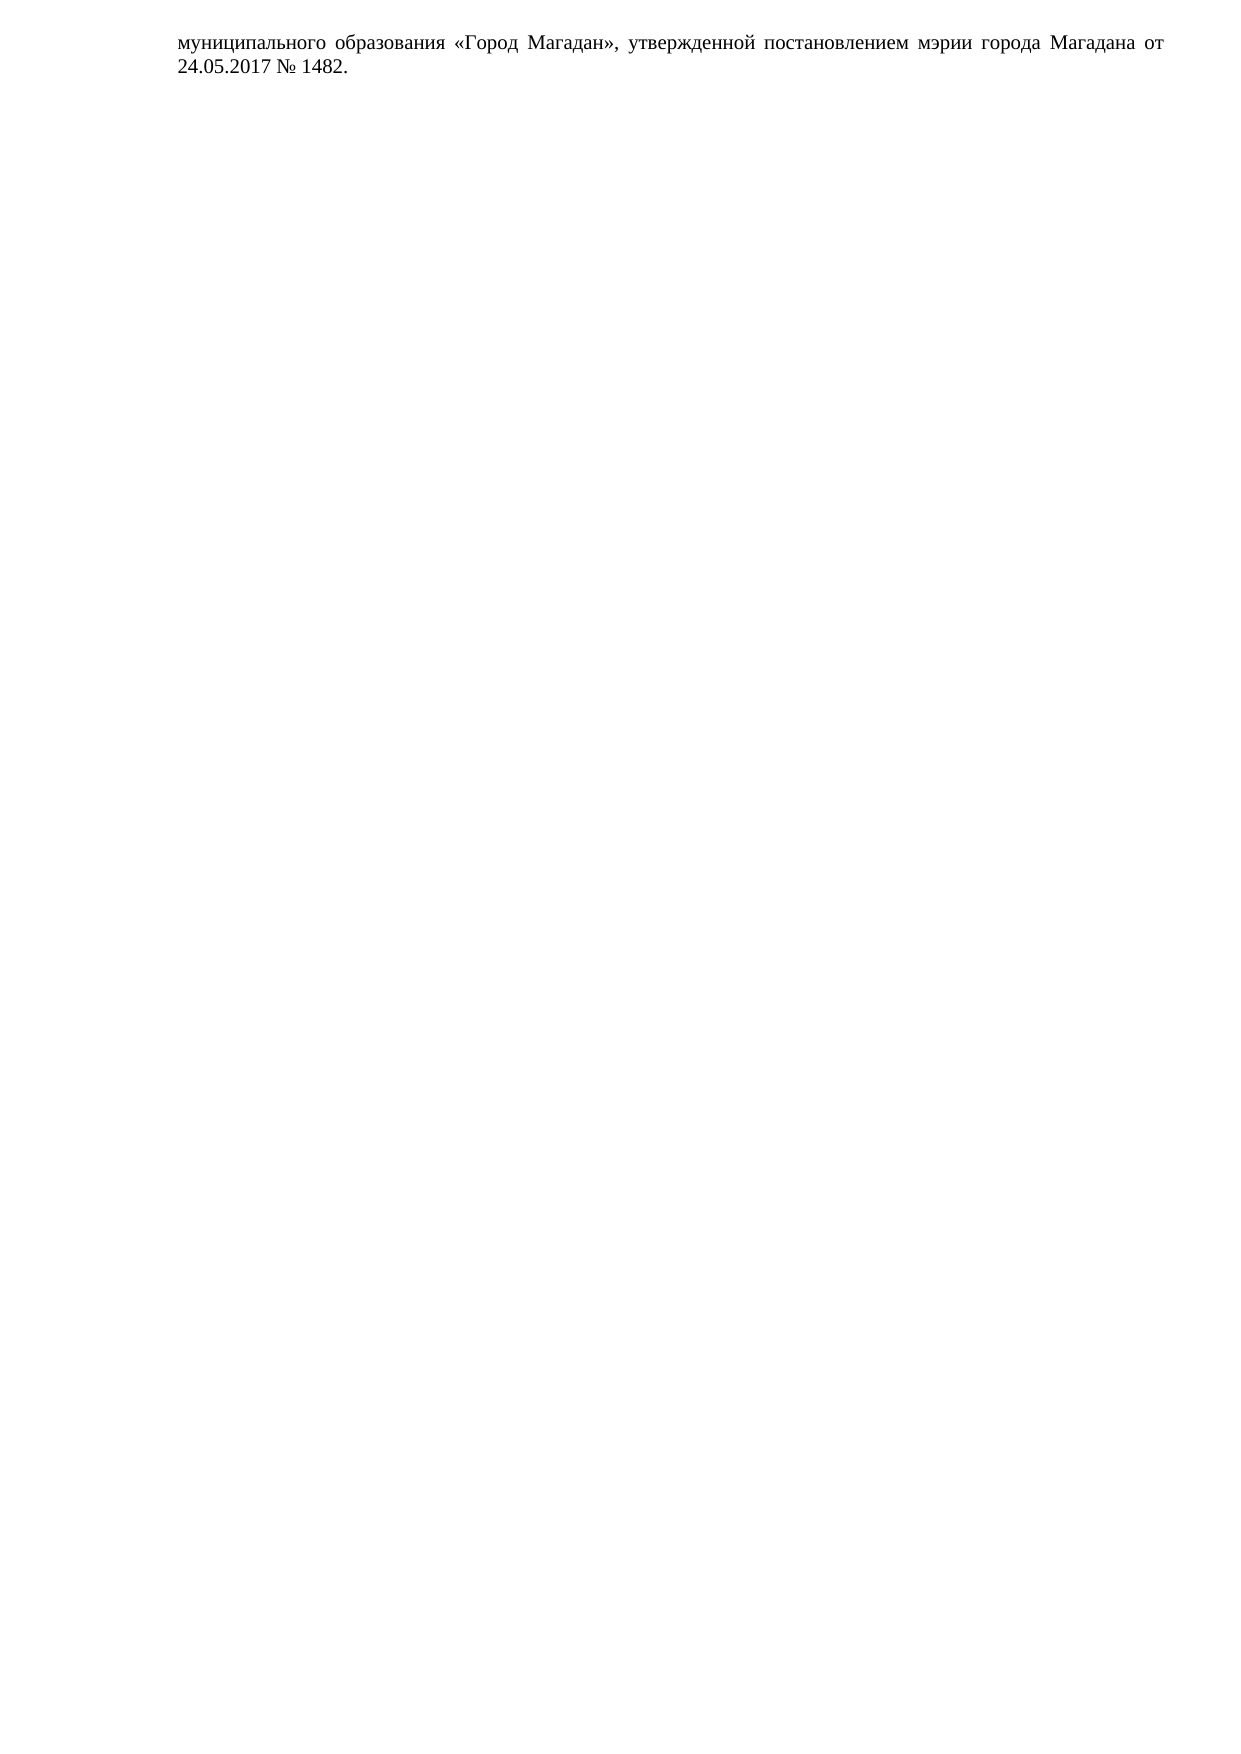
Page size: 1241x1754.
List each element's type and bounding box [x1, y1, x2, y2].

text [177, 29, 1165, 78]
